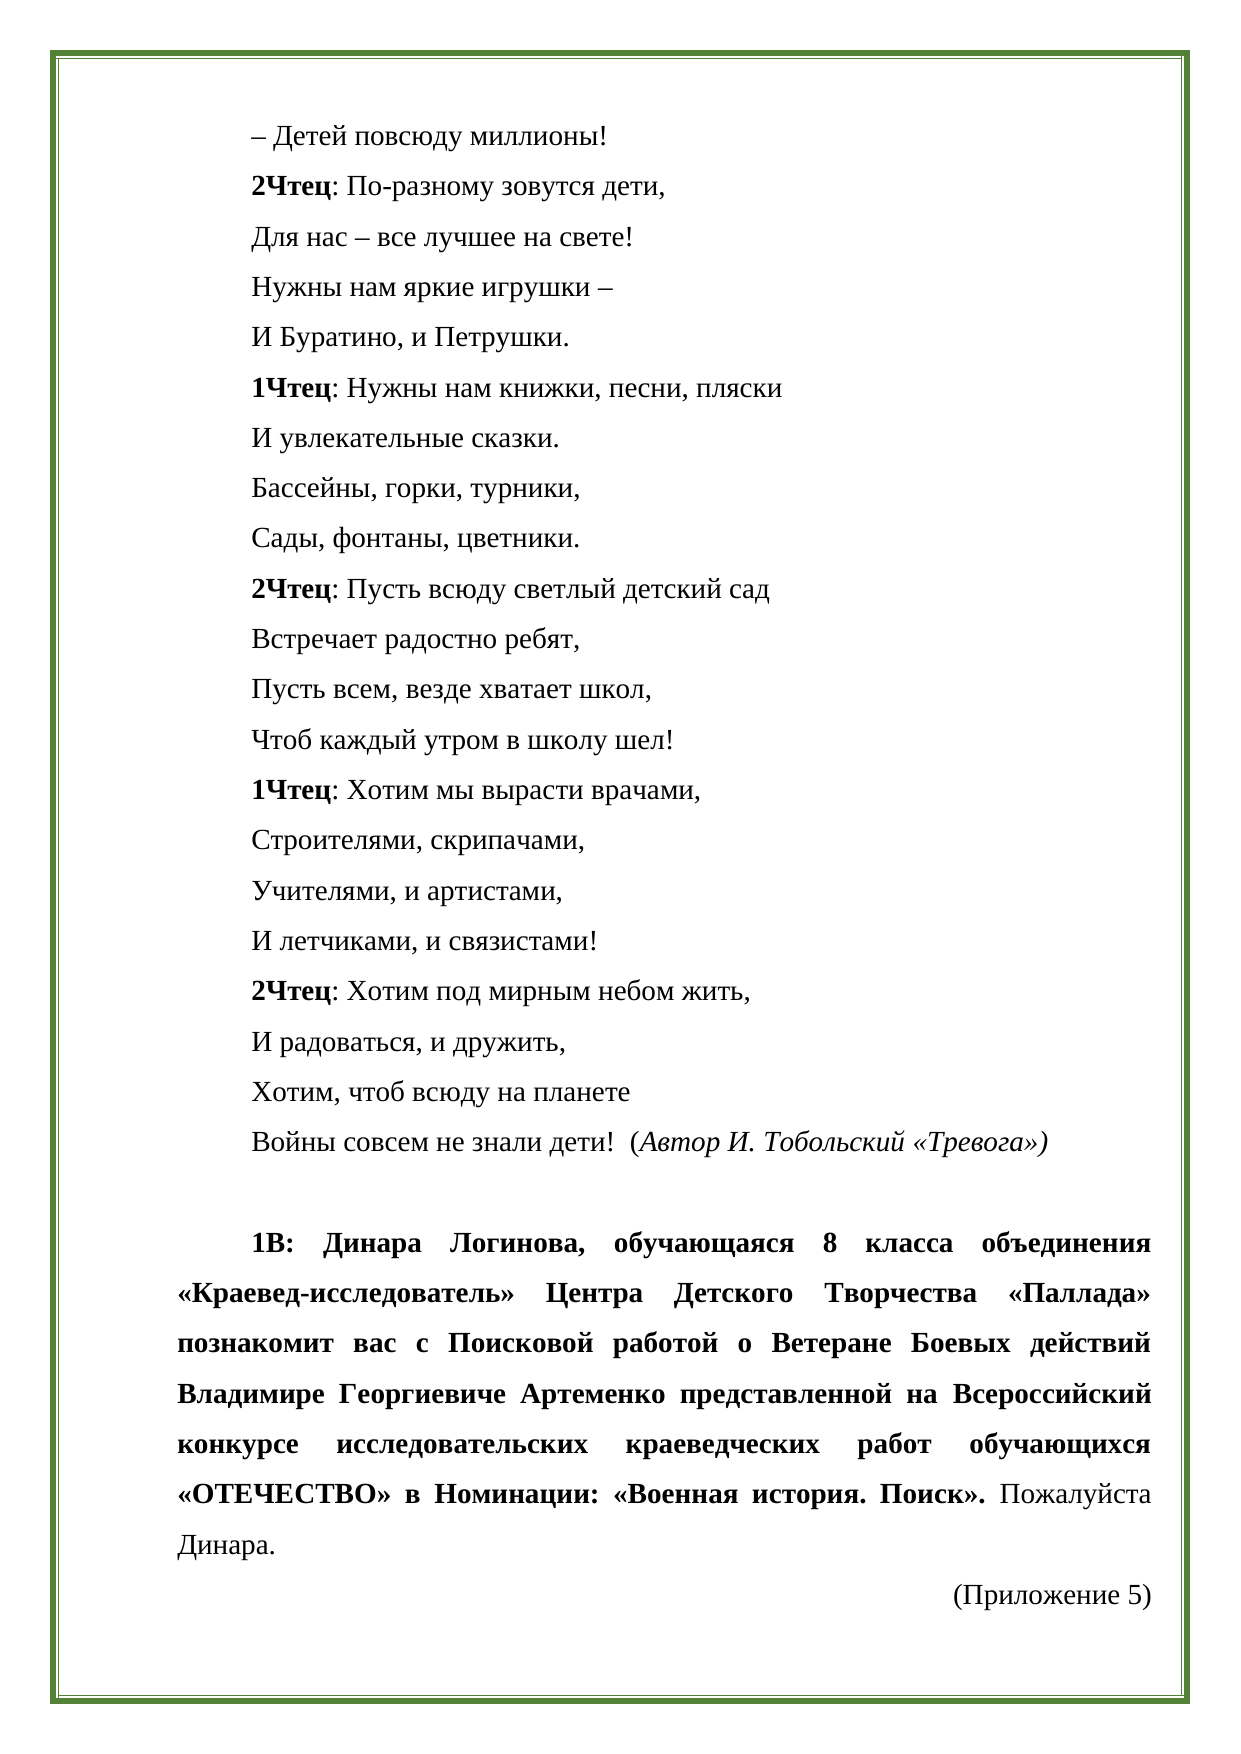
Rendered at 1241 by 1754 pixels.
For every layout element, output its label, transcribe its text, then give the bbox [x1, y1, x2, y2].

text Сады, фонтаны, цветники. [177, 521, 1152, 554]
text Встречает радостно ребят, [177, 621, 1152, 655]
text И Буратино, и Петрушки. [177, 319, 1152, 353]
text Хотим, чтоб всюду на планете [177, 1074, 1152, 1108]
text Бассейны, горки, турники, [177, 470, 1152, 504]
text (Приложение 5) [177, 1577, 1152, 1611]
text 1В: Динара Логинова, обучающаяся 8 класса объединения «Краевед-исследователь» Центра Детского Творчества «Паллада» познакомит вас с Поисковой работой о Ветеране Боевых действий Владимире Георгиевиче Артеменко представленной на Всероссийский конкурсе исследовательских краеведческих работ обучающихся «ОТЕЧЕСТВО» в Номинации: «Военная история. Поиск». Пожалуйста Динара. [177, 1225, 1152, 1560]
text 2Чтец: Хотим под мирным небом жить, [177, 973, 1152, 1007]
text И радоваться, и дружить, [177, 1024, 1152, 1057]
text Пусть всем, везде хватает школ, [177, 672, 1152, 705]
text 1Чтец: Хотим мы вырасти врачами, [177, 772, 1152, 806]
text 2Чтец: Пусть всюду светлый детский сад [177, 571, 1152, 604]
text И летчиками, и связистами! [177, 923, 1152, 957]
text Чтоб каждый утром в школу шел! [177, 722, 1152, 755]
text Для нас – все лучшее на свете! [177, 219, 1152, 252]
text – Детей повсюду миллионы! [177, 118, 1152, 152]
text 1Чтец: Нужны нам книжки, песни, пляски [177, 370, 1152, 403]
text И увлекательные сказки. [177, 420, 1152, 453]
text Войны совсем не знали дети! (Автор И. Тобольский «Тревога») [177, 1124, 1152, 1158]
text 2Чтец: По-разному зовутся дети, [177, 168, 1152, 202]
text Нужны нам яркие игрушки – [177, 269, 1152, 303]
text Строителями, скрипачами, [177, 822, 1152, 856]
text Учителями, и артистами, [177, 873, 1152, 906]
